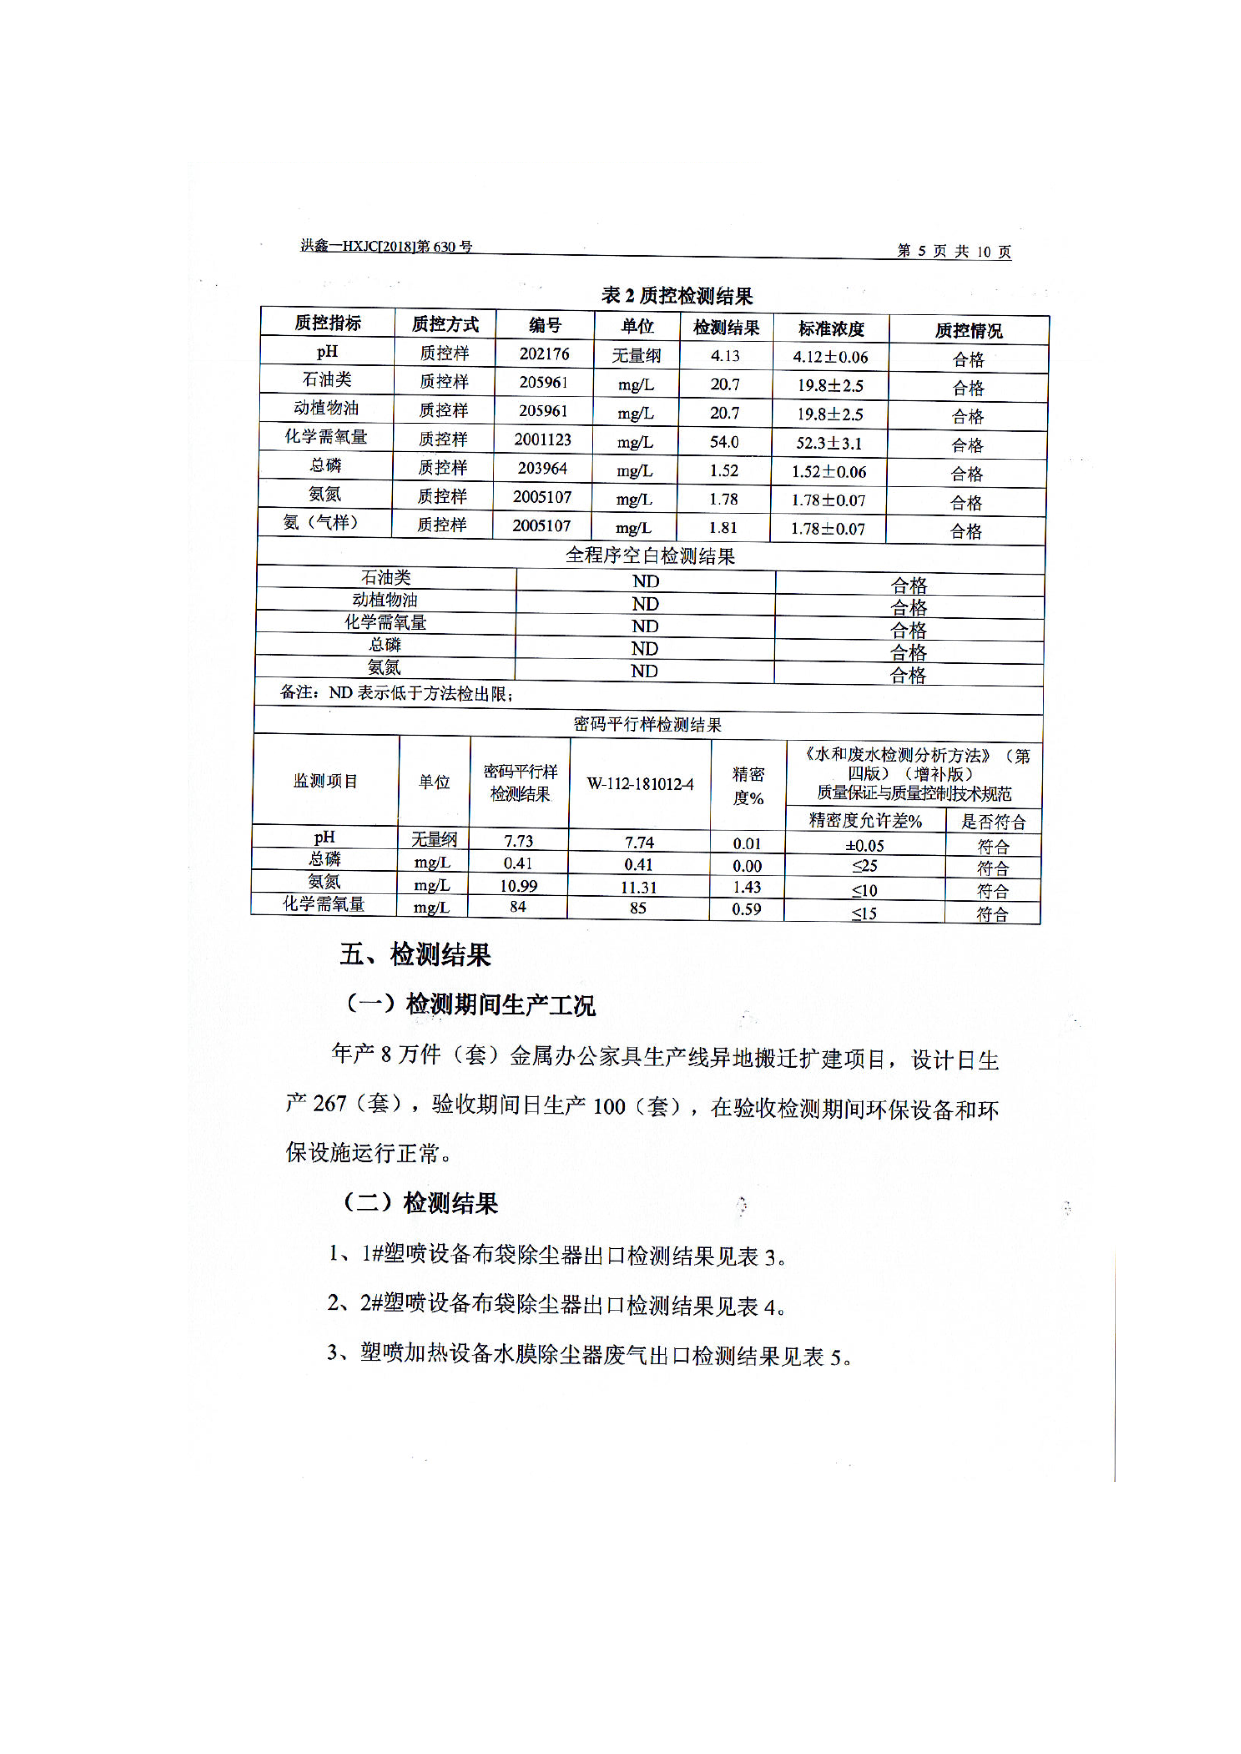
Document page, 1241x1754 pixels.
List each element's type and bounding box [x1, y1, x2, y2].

picture [189, 163, 1115, 1482]
